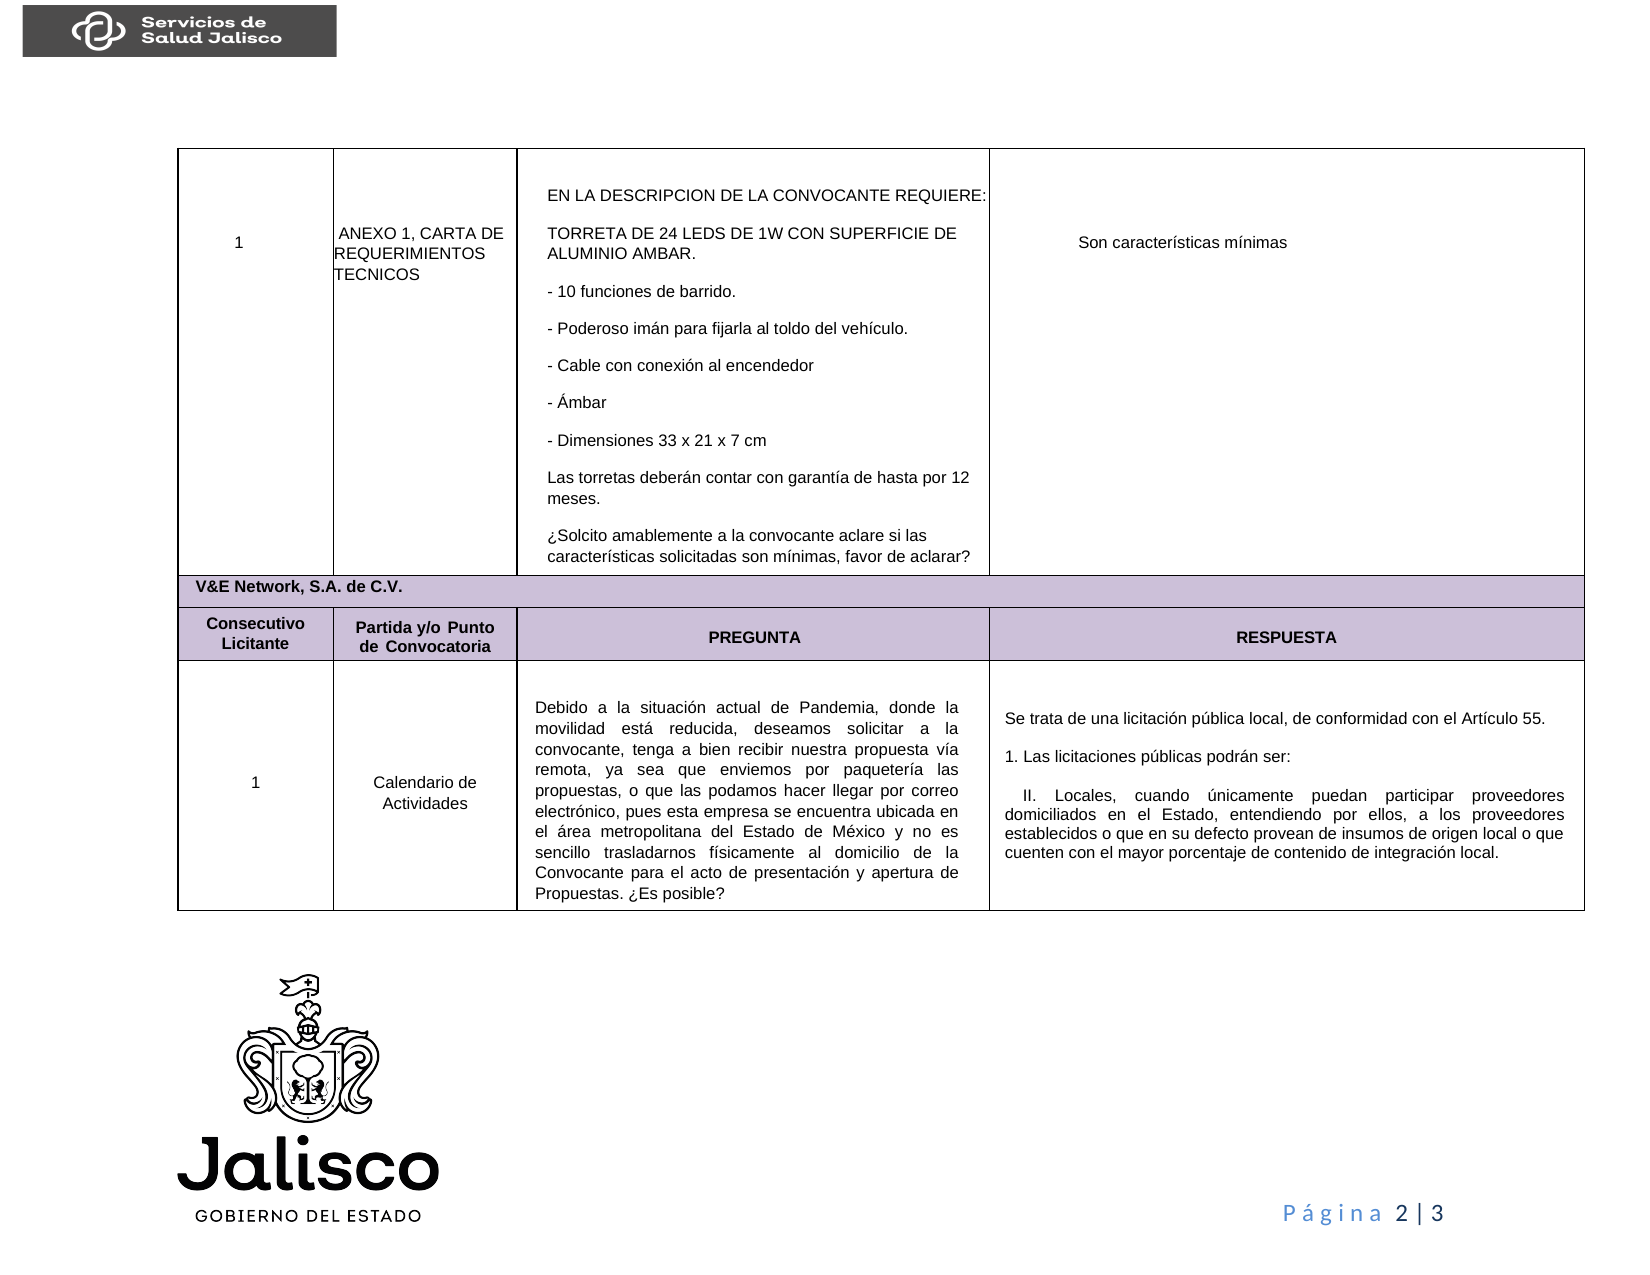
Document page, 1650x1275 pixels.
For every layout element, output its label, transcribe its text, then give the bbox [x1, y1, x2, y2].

table_cell Calendario de Actividades [334, 661, 516, 910]
table_cell ANEXO 1, CARTA DE REQUERIMIENTOS TECNICOS [334, 149, 516, 575]
table_cell Son características mínimas [990, 149, 1584, 575]
table_cell V&E Network, S.A. de C.V. [179, 576, 1584, 607]
table_cell Partida y/o Punto de Convocatoria [334, 608, 516, 660]
table_cell Se trata de una licitación pública local, de conformidad con el Artículo 55. 1. Las licitaciones públicas podrán ser: II. Locales, cuando únicamente puedan participar proveedores domiciliados en el Estado, entendiendo por ellos, a los proveedores establecidos o que en su defecto provean de insumos de origen local o que cuenten con el mayor porcentaje de contenido de integración local. [990, 661, 1584, 910]
table_cell Consecutivo Licitante [179, 608, 333, 660]
table_cell RESPUESTA [990, 608, 1584, 660]
picture [177, 974, 439, 1222]
picture [22, 5, 337, 57]
table_cell EN LA DESCRIPCION DE LA CONVOCANTE REQUIERE: TORRETA DE 24 LEDS DE 1W CON SUPERFICIE DE ALUMINIO AMBAR. - 10 funciones de barrido. - Poderoso imán para fijarla al toldo del vehículo. - Cable con conexión al encendedor - Ámbar - Dimensiones 33 x 21 x 7 cm Las torretas deberán contar con garantía de hasta por 12 meses. ¿Solcito amablemente a la convocante aclare si las características solicitadas son mínimas, favor de aclarar? [518, 149, 989, 575]
table_cell Debido a la situación actual de Pandemia, donde la movilidad está reducida, deseamos solicitar a la convocante, tenga a bien recibir nuestra propuesta vía remota, ya sea que enviemos por paquetería las propuestas, o que las podamos hacer llegar por correo electrónico, pues esta empresa se encuentra ubicada en el área metropolitana del Estado de México y no es sencillo trasladarnos físicamente al domicilio de la Convocante para el acto de presentación y apertura de Propuestas. ¿Es posible? [518, 661, 989, 910]
table_cell PREGUNTA [518, 608, 989, 660]
table_cell 1 [179, 661, 333, 910]
table_cell 1 [179, 149, 333, 575]
